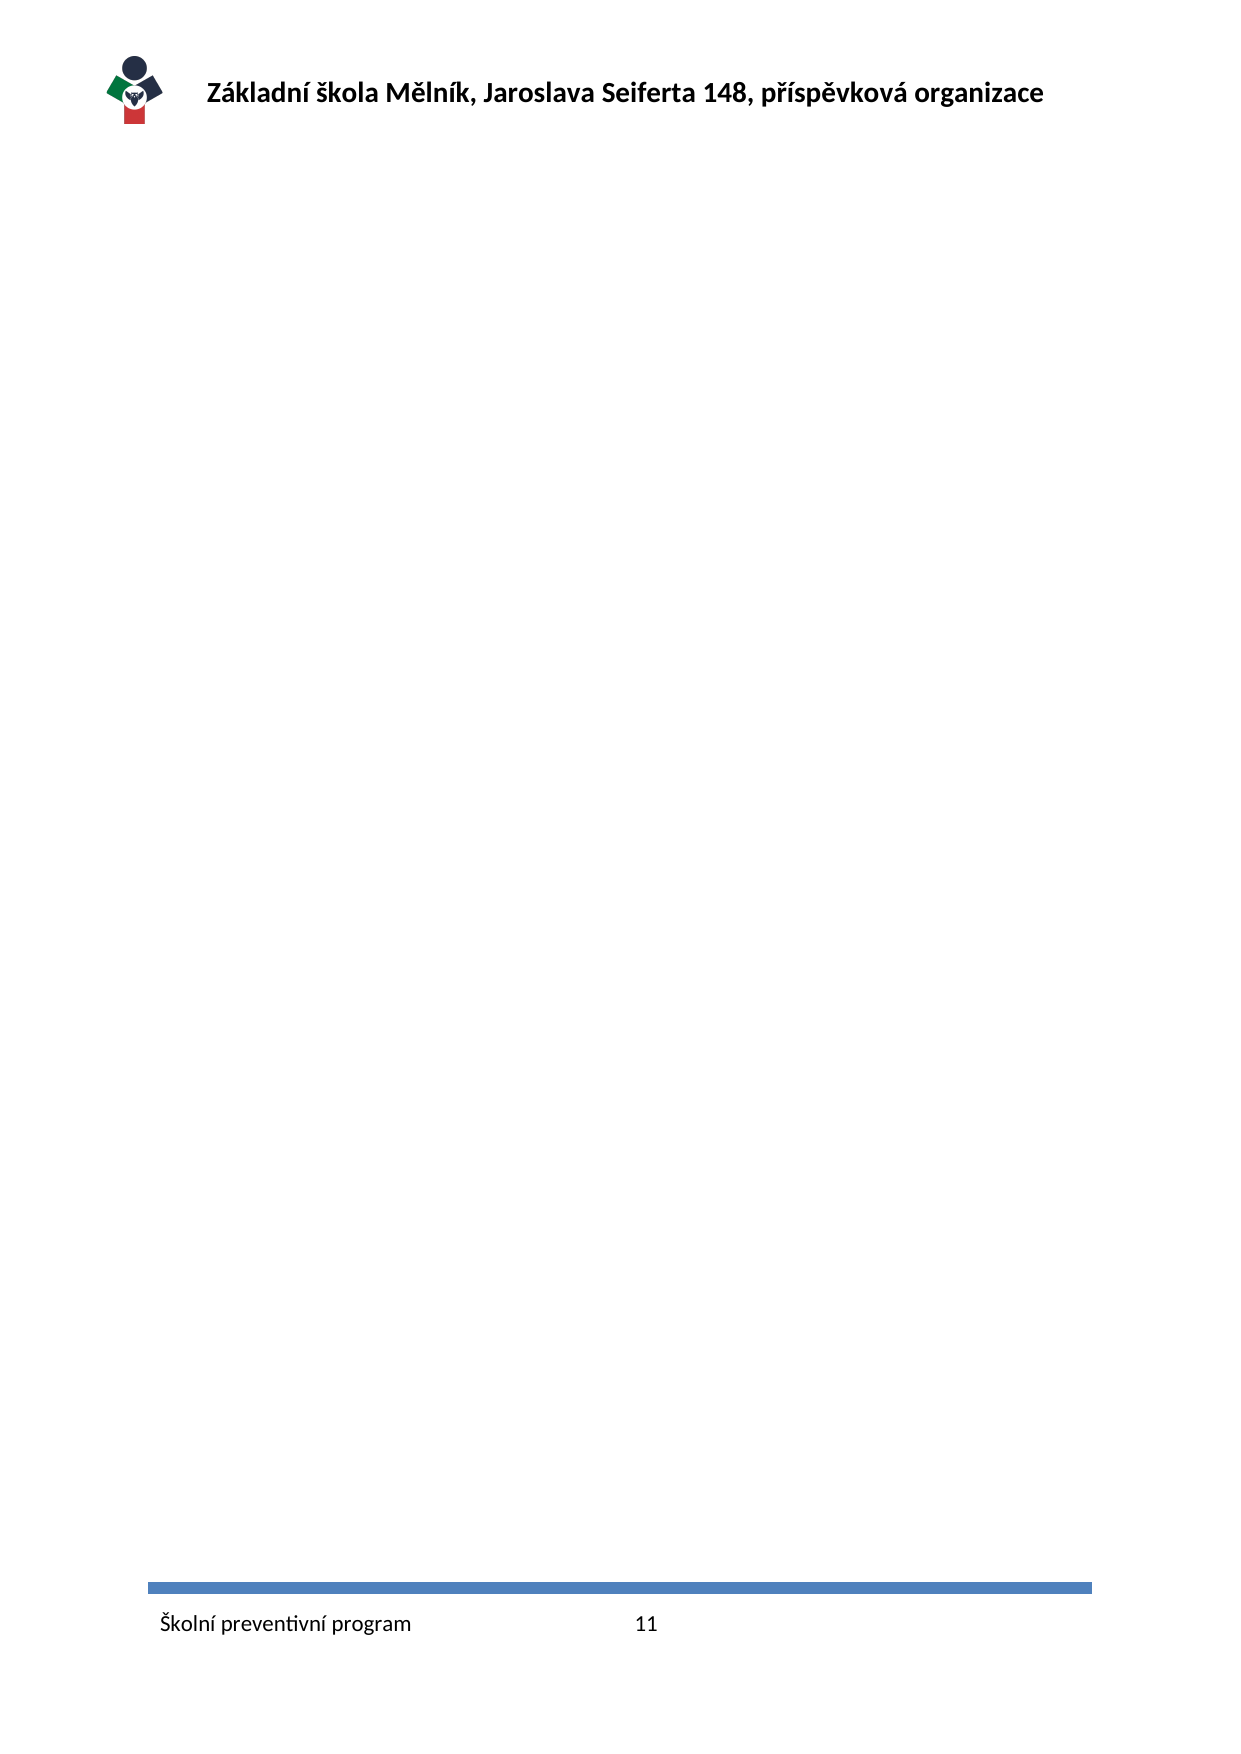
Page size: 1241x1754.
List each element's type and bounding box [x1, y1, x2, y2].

picture [106, 56, 163, 124]
